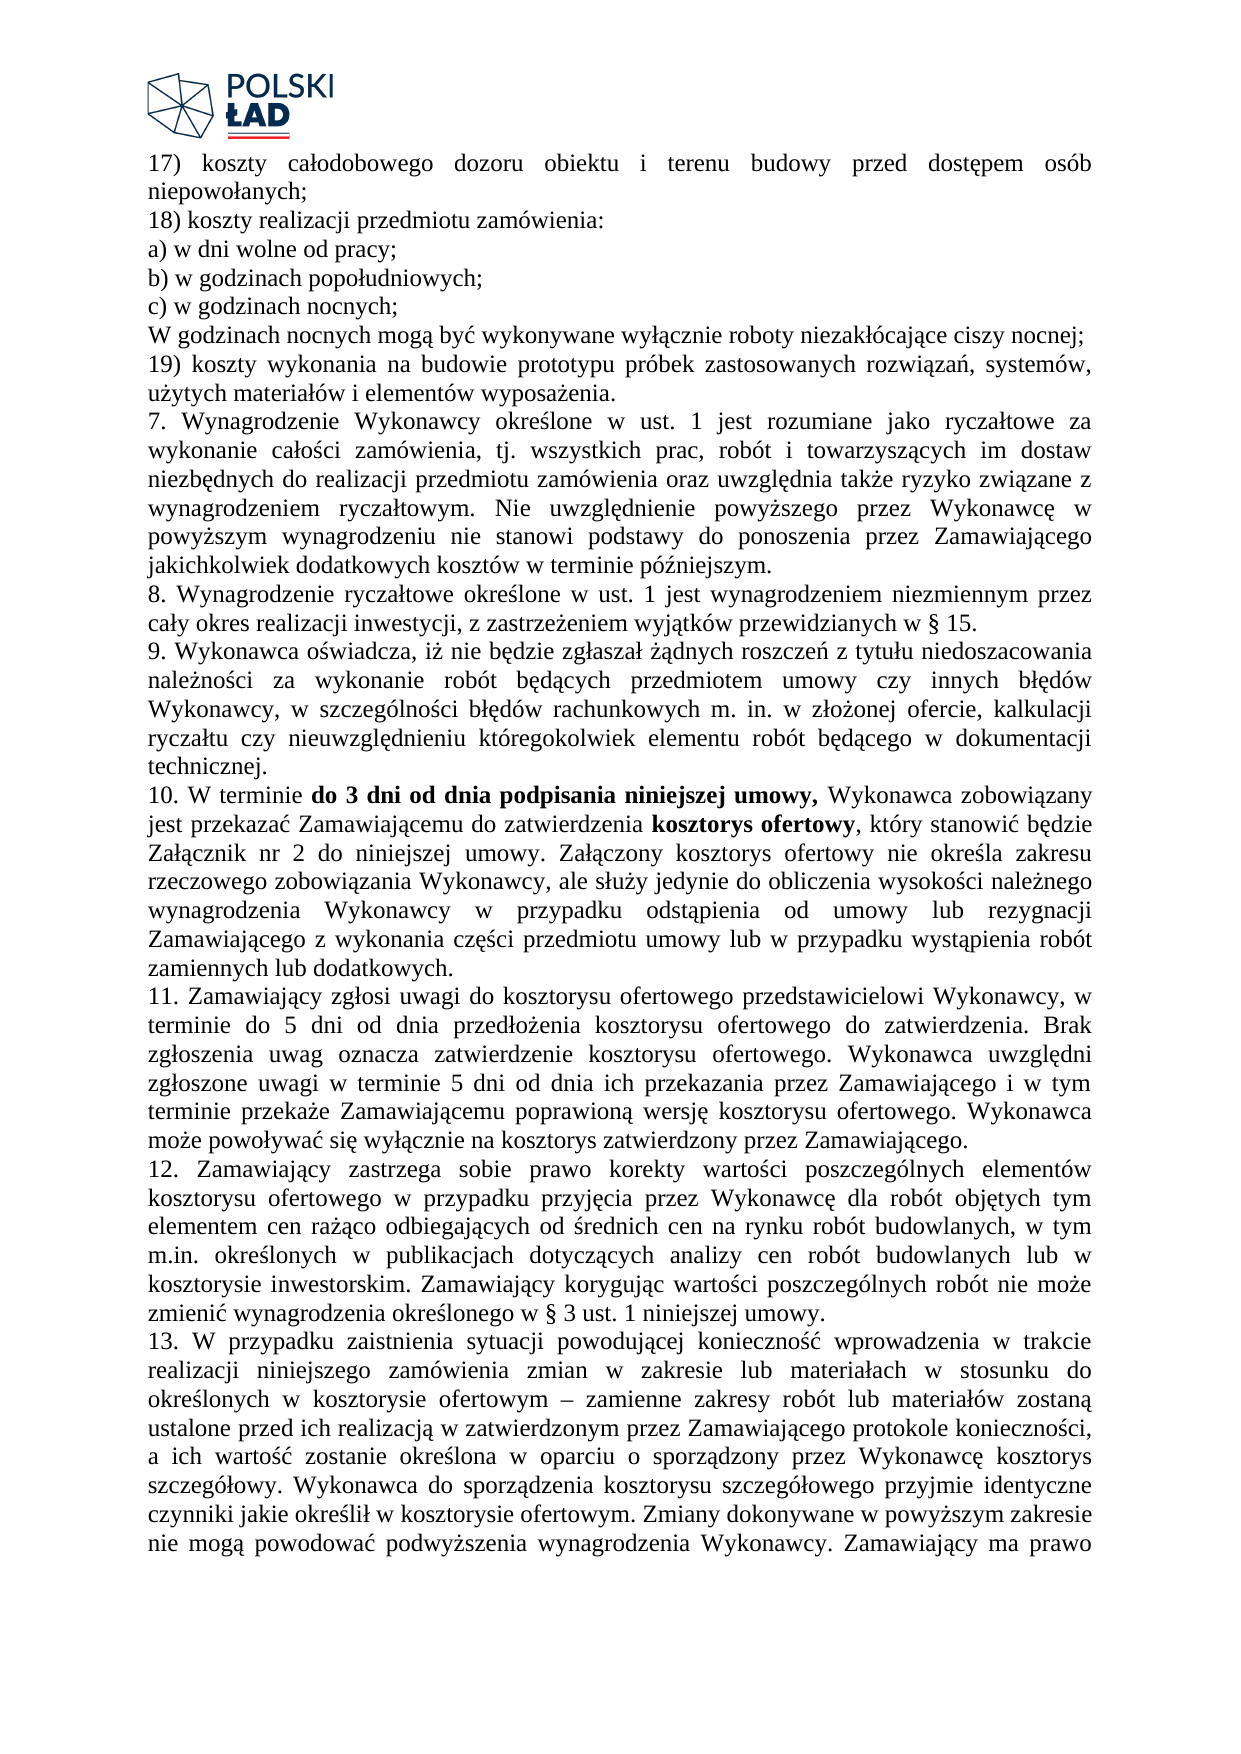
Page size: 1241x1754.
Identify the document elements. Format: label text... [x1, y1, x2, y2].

text 10. W terminie do 3 dni od dnia podpisania niniejszej umowy, Wykonawca zobowiązany jest przekazać Zamawiającemu do zatwierdzenia kosztorys ofertowy, który stanowić będzie Załącznik nr 2 do niniejszej umowy. Załączony kosztorys ofertowy nie określa zakresu rzeczowego zobowiązania Wykonawcy, ale służy jedynie do obliczenia wysokości należnego wynagrodzenia Wykonawcy w przypadku odstąpienia od umowy lub rezygnacji Zamawiającego z wykonania części przedmiotu umowy lub w przypadku wystąpienia robót zamiennych lub dodatkowych. [148, 780, 1093, 981]
picture [147, 73, 333, 139]
text 7. Wynagrodzenie Wykonawcy określone w ust. 1 jest rozumiane jako ryczałtowe za wykonanie całości zamówienia, tj. wszystkich prac, robót i towarzyszących im dostaw niezbędnych do realizacji przedmiotu zamówienia oraz uwzględnia także ryzyko związane z wynagrodzeniem ryczałtowym. Nie uwzględnienie powyższego przez Wykonawcę w powyższym wynagrodzeniu nie stanowi podstawy do ponoszenia przez Zamawiającego jakichkolwiek dodatkowych kosztów w terminie późniejszym. [148, 406, 1093, 579]
text 8. Wynagrodzenie ryczałtowe określone w ust. 1 jest wynagrodzeniem niezmiennym przez cały okres realizacji inwestycji, z zastrzeżeniem wyjątków przewidzianych w § 15. [148, 579, 1093, 636]
text 12. Zamawiający zastrzega sobie prawo korekty wartości poszczególnych elementów kosztorysu ofertowego w przypadku przyjęcia przez Wykonawcę dla robót objętych tym elementem cen rażąco odbiegających od średnich cen na rynku robót budowlanych, w tym m.in. określonych w publikacjach dotyczących analizy cen robót budowlanych lub w kosztorysie inwestorskim. Zamawiający korygując wartości poszczególnych robót nie może zmienić wynagrodzenia określonego w § 3 ust. 1 niniejszej umowy. [148, 1154, 1093, 1326]
text 9. Wykonawca oświadcza, iż nie będzie zgłaszał żądnych roszczeń z tytułu niedoszacowania należności za wykonanie robót będących przedmiotem umowy czy innych błędów Wykonawcy, w szczególności błędów rachunkowych m. in. w złożonej ofercie, kalkulacji ryczałtu czy nieuwzględnieniu któregokolwiek elementu robót będącego w dokumentacji technicznej. [148, 636, 1093, 780]
text 19) koszty wykonania na budowie prototypu próbek zastosowanych rozwiązań, systemów, użytych materiałów i elementów wyposażenia. [148, 349, 1093, 406]
text 18) koszty realizacji przedmiotu zamówienia: [148, 205, 1093, 234]
text W godzinach nocnych mogą być wykonywane wyłącznie roboty niezakłócające ciszy nocnej; [148, 320, 1093, 349]
text 17) koszty całodobowego dozoru obiektu i terenu budowy przed dostępem osób niepowołanych; [148, 148, 1093, 205]
text a) w dni wolne od pracy; [148, 234, 1093, 263]
text 11. Zamawiający zgłosi uwagi do kosztorysu ofertowego przedstawicielowi Wykonawcy, w terminie do 5 dni od dnia przedłożenia kosztorysu ofertowego do zatwierdzenia. Brak zgłoszenia uwag oznacza zatwierdzenie kosztorysu ofertowego. Wykonawca uwzględni zgłoszone uwagi w terminie 5 dni od dnia ich przekazania przez Zamawiającego i w tym terminie przekaże Zamawiającemu poprawioną wersję kosztorysu ofertowego. Wykonawca może powoływać się wyłącznie na kosztorys zatwierdzony przez Zamawiającego. [148, 981, 1093, 1154]
text b) w godzinach popołudniowych; [148, 263, 1093, 291]
text c) w godzinach nocnych; [148, 291, 1093, 320]
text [148, 1326, 1093, 1556]
